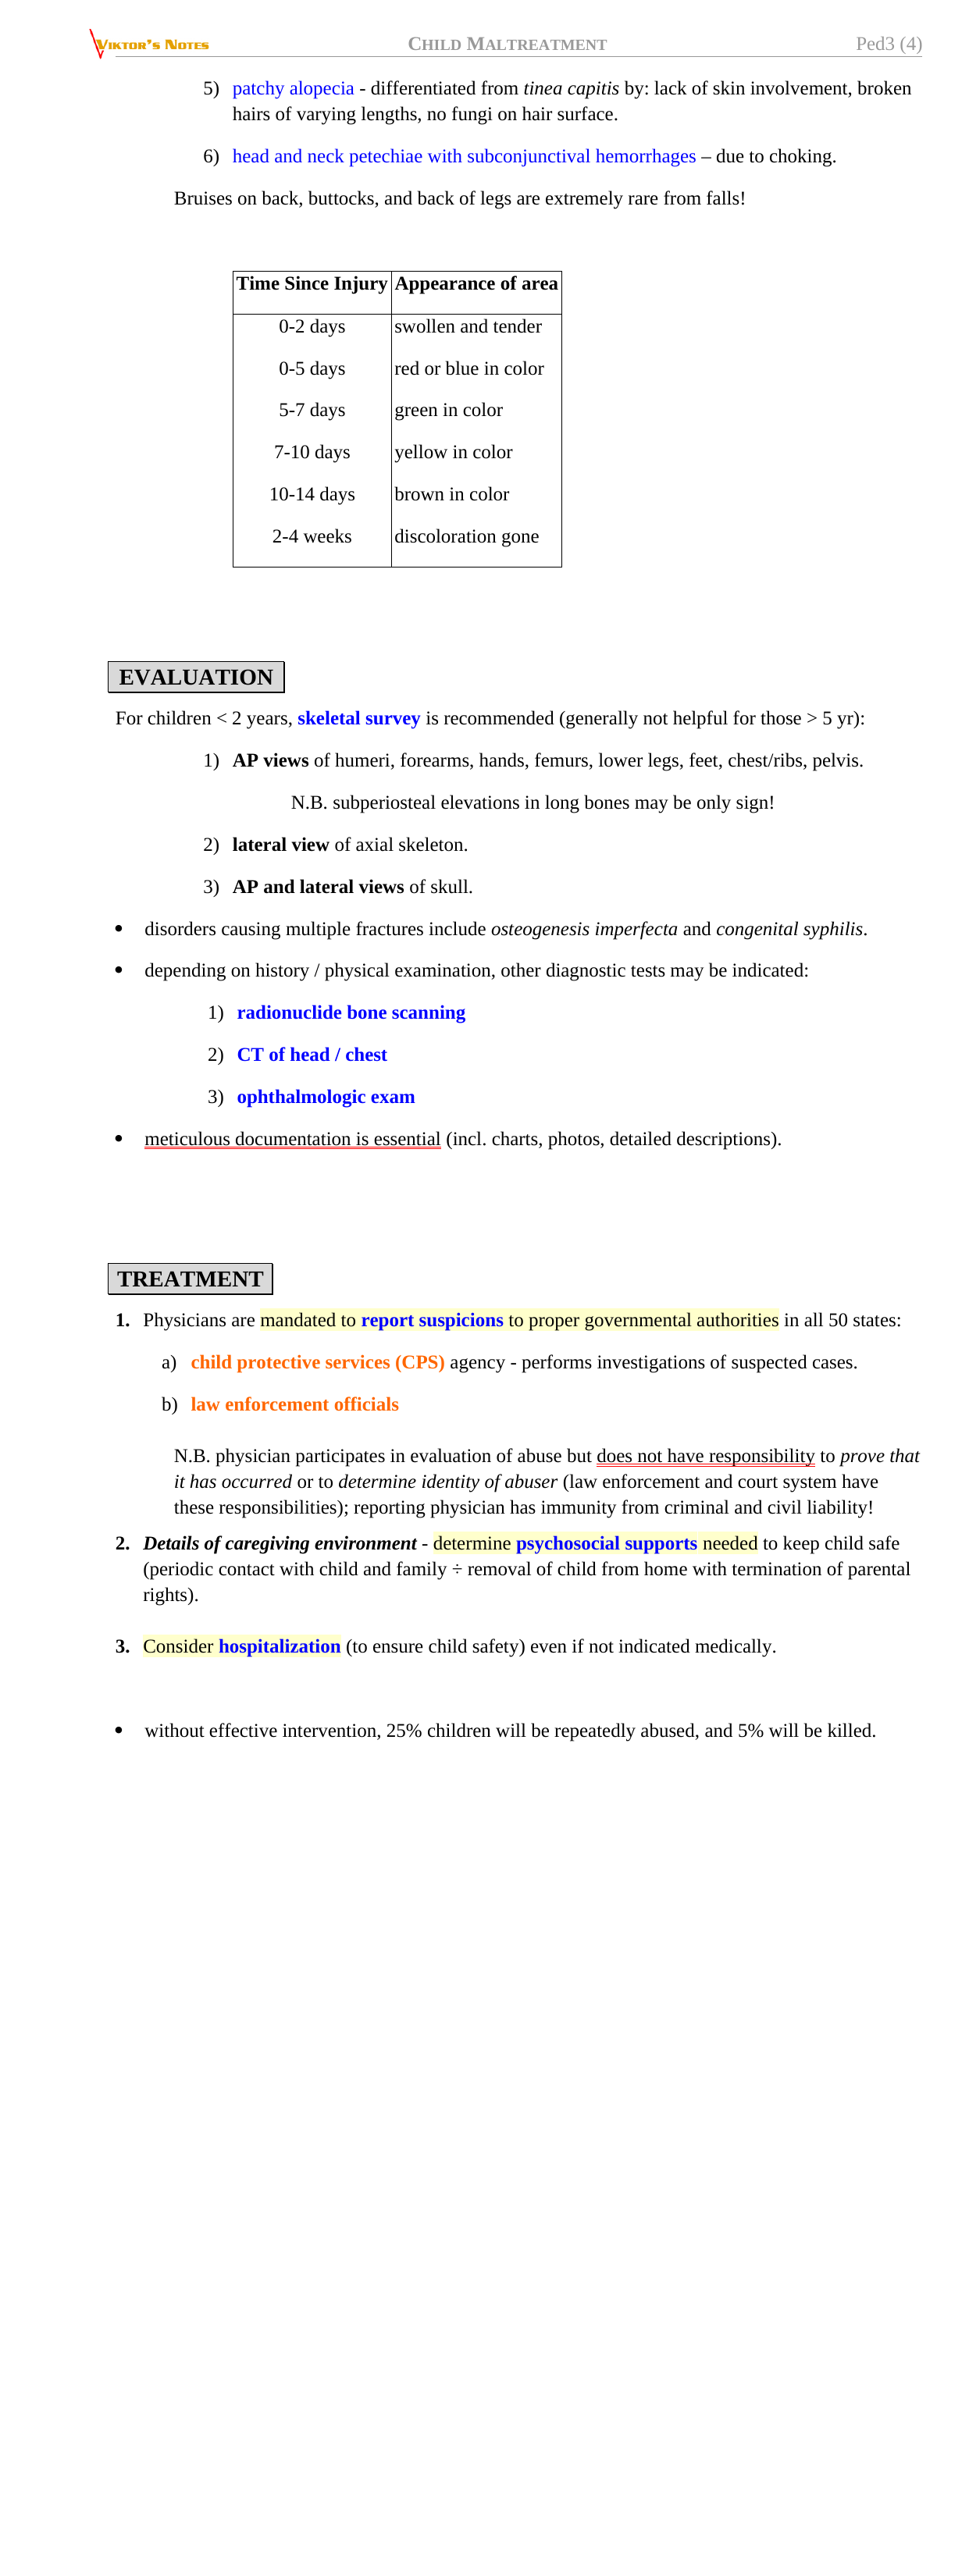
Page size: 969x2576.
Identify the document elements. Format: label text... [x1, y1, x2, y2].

text Treatment [109, 1264, 272, 1293]
table_cell swollen and tender [392, 315, 561, 357]
list lateral view of axial skeleton. [203, 833, 922, 856]
list CT of head / chest [208, 1043, 922, 1066]
list child protective services (CPS) agency - performs investigations of suspected cases. [162, 1350, 922, 1373]
table_cell 0-2 days [233, 315, 391, 357]
list meticulous documentation is essential (incl. charts, photos, detailed descriptions). [116, 1127, 922, 1150]
text For children < 2 years, skeletal survey is recommended (generally not helpful for those > 5 yr): [116, 706, 922, 729]
table_header Appearance of area [392, 272, 561, 314]
table_cell red or blue in color [392, 357, 561, 398]
list patchy alopecia - differentiated from tinea capitis by: lack of skin involvement, broken hairs of varying lengths, no fungi on hair surface. [203, 76, 922, 125]
table_cell 0-5 days [233, 357, 391, 398]
list head and neck petechiae with subconjunctival hemorrhages – due to choking. [203, 144, 922, 167]
table_cell brown in color [392, 482, 561, 525]
list AP and lateral views of skull. [203, 875, 922, 897]
text N.B. subperiosteal elevations in long bones may be only sign! [291, 791, 922, 813]
table_cell yellow in color [392, 440, 561, 482]
text N.B. physician participates in evaluation of abuse but does not have responsibility to prove that it has occurred or to determine identity of abuser (law enforcement and court system have these responsibilities); reporting physician has immunity from criminal and civil liability! [174, 1444, 922, 1518]
list Consider hospitalization (to ensure child safety) even if not indicated medically. [341, 1635, 922, 1657]
list law enforcement officials [162, 1393, 922, 1415]
list Details of caregiving environment - determine psychosocial supports needed to keep child safe (periodic contact with child and family ÷ removal of child from home with termination of parental rights). [116, 1532, 922, 1606]
table_cell 10-14 days [233, 482, 391, 525]
table_cell 7-10 days [233, 440, 391, 482]
table_cell 5-7 days [233, 398, 391, 440]
list disorders causing multiple fractures include osteogenesis imperfecta and congenital syphilis. [116, 917, 922, 939]
list radionuclide bone scanning [208, 1001, 922, 1023]
table_cell 2-4 weeks [233, 525, 391, 567]
text Bruises on back, buttocks, and back of legs are extremely rare from falls! [174, 187, 922, 209]
text Evaluation [109, 662, 283, 692]
table_cell green in color [392, 398, 561, 440]
list depending on history / physical examination, other diagnostic tests may be indicated: [116, 959, 922, 981]
table_header Time Since Injury [233, 272, 391, 314]
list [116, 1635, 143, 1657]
table_cell discoloration gone [392, 525, 561, 567]
list without effective intervention, 25% children will be repeatedly abused, and 5% will be killed. [116, 1719, 922, 1742]
list ophthalmologic exam [208, 1085, 922, 1108]
picture [87, 29, 210, 61]
list AP views of humeri, forearms, hands, femurs, lower legs, feet, chest/ribs, pelvis. [203, 749, 922, 771]
